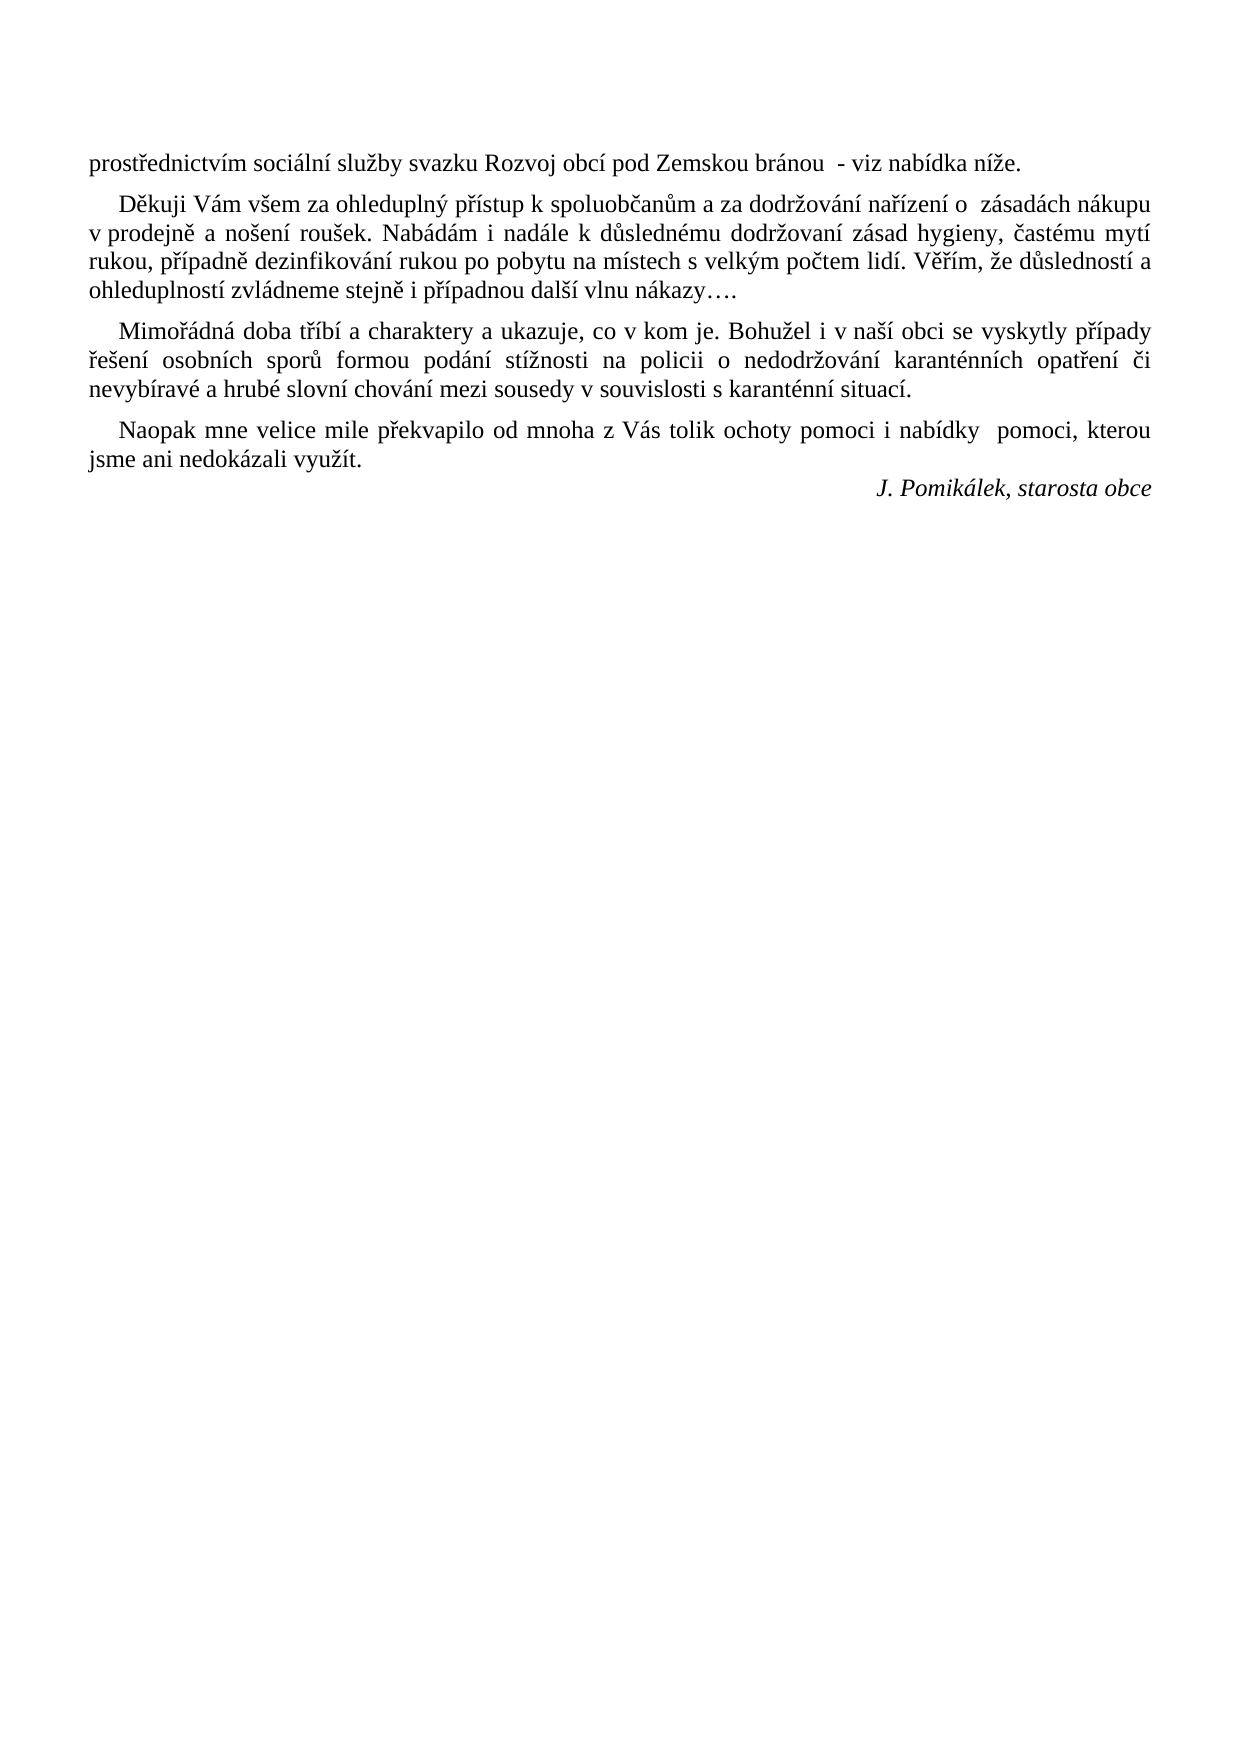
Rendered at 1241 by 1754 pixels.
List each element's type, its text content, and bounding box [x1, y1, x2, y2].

text J. Pomikálek, starosta obce [89, 473, 1152, 501]
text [89, 148, 1152, 176]
text Mimořádná doba tříbí a charaktery a ukazuje, co v kom je. Bohužel i v naší obci se vyskytly případy řešení osobních sporů formou podání stížnosti na policii o nedodržování karanténních opatření či nevybíravé a hrubé slovní chování mezi sousedy v souvislosti s karanténní situací. [89, 316, 1152, 403]
text Naopak mne velice mile překvapilo od mnoha z Vás tolik ochoty pomoci i nabídky pomoci, kterou jsme ani nedokázali využít. [89, 415, 1152, 473]
text Děkuji Vám všem za ohleduplný přístup k spoluobčanům a za dodržování nařízení o zásadách nákupu v prodejně a nošení roušek. Nabádám i nadále k důslednému dodržovaní zásad hygieny, častému mytí rukou, případně dezinfikování rukou po pobytu na místech s velkým počtem lidí. Věřím, že důsledností a ohleduplností zvládneme stejně i případnou další vlnu nákazy…. [89, 189, 1152, 304]
